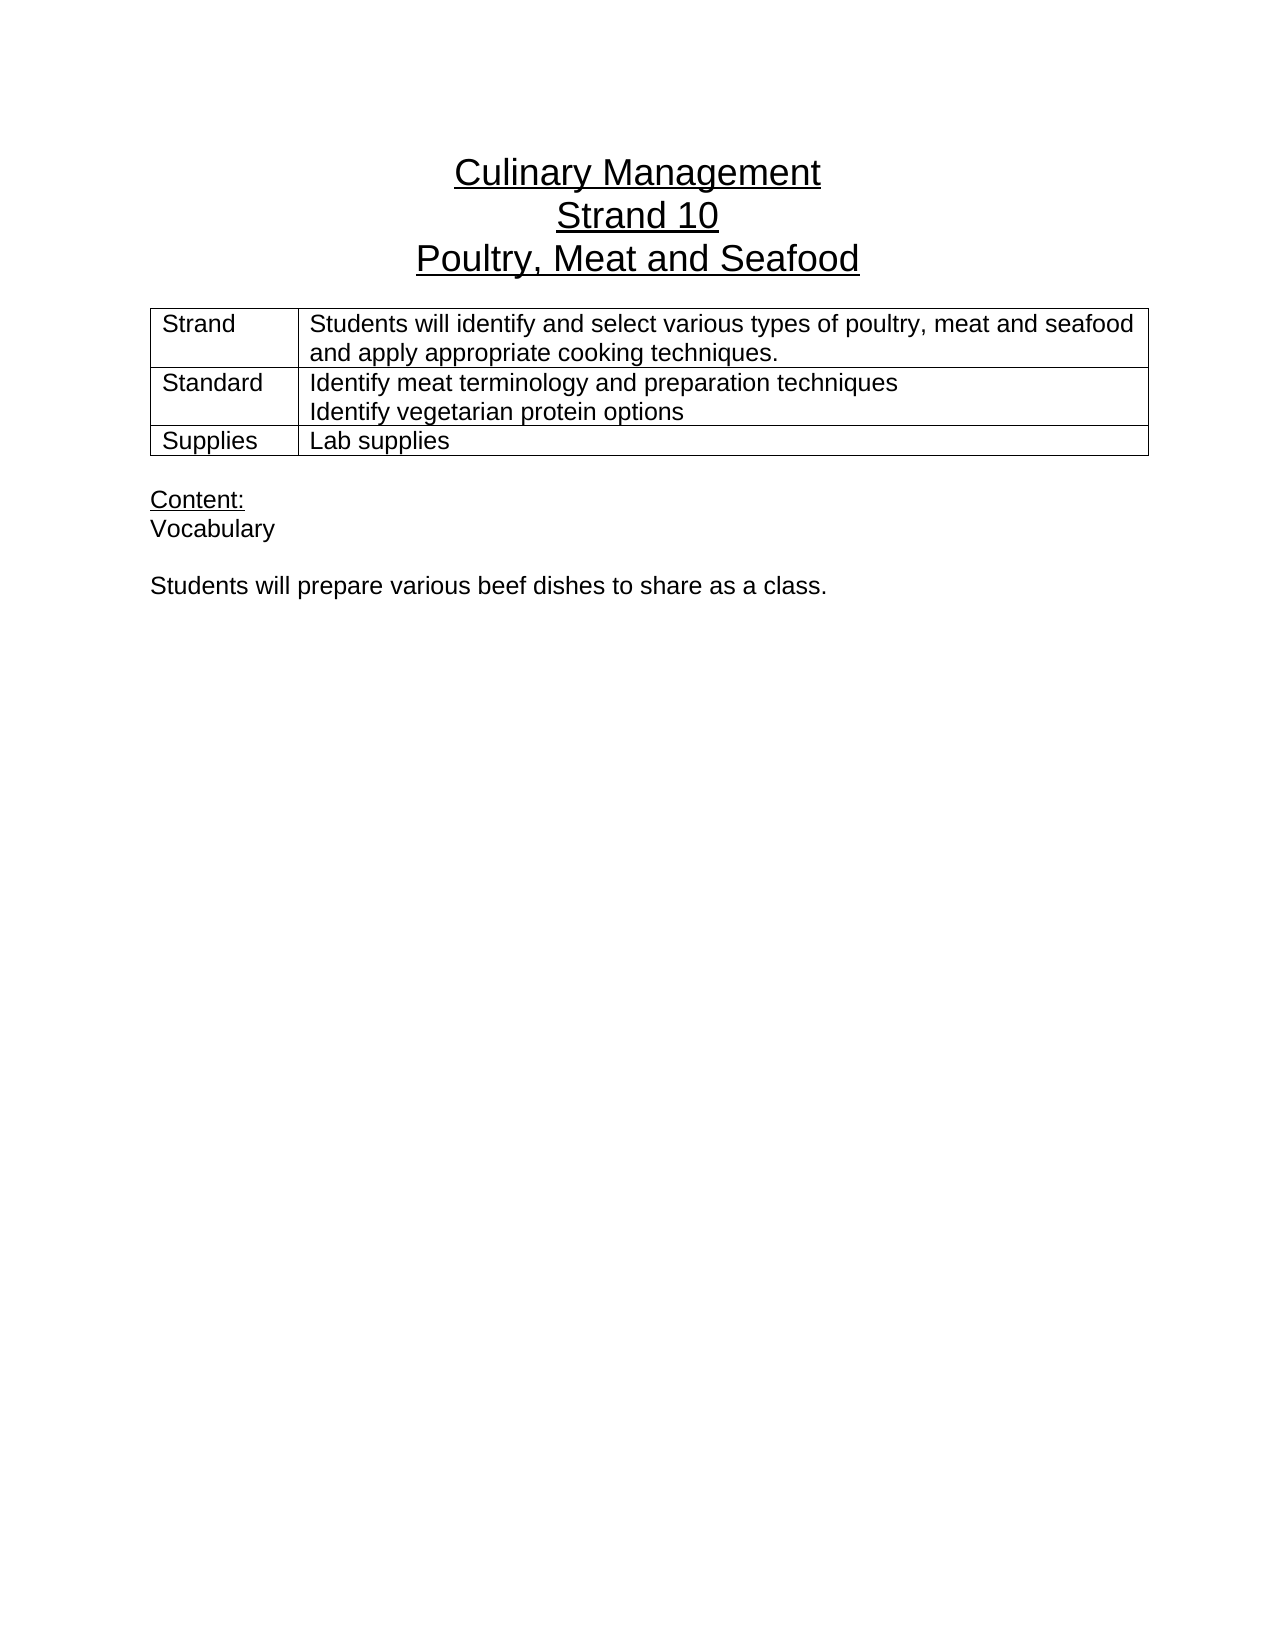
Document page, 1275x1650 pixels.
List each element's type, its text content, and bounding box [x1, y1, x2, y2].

text Content: [150, 485, 1125, 513]
table_cell Lab supplies [299, 426, 1148, 455]
table_cell Identify meat terminology and preparation techniques Identify vegetarian protein options [299, 368, 1148, 425]
table_header Strand [151, 309, 298, 367]
text Strand 10 [150, 193, 1125, 236]
text Culinary Management [150, 150, 1125, 193]
text Poultry, Meat and Seafood [150, 236, 1125, 279]
table_cell Standard [151, 368, 298, 425]
text Vocabulary [150, 513, 1125, 542]
table_cell Supplies [151, 426, 298, 455]
text Students will prepare various beef dishes to share as a class. [150, 571, 1125, 600]
table_header Students will identify and select various types of poultry, meat and seafood and apply appropriate cooking techniques. [299, 309, 1148, 367]
